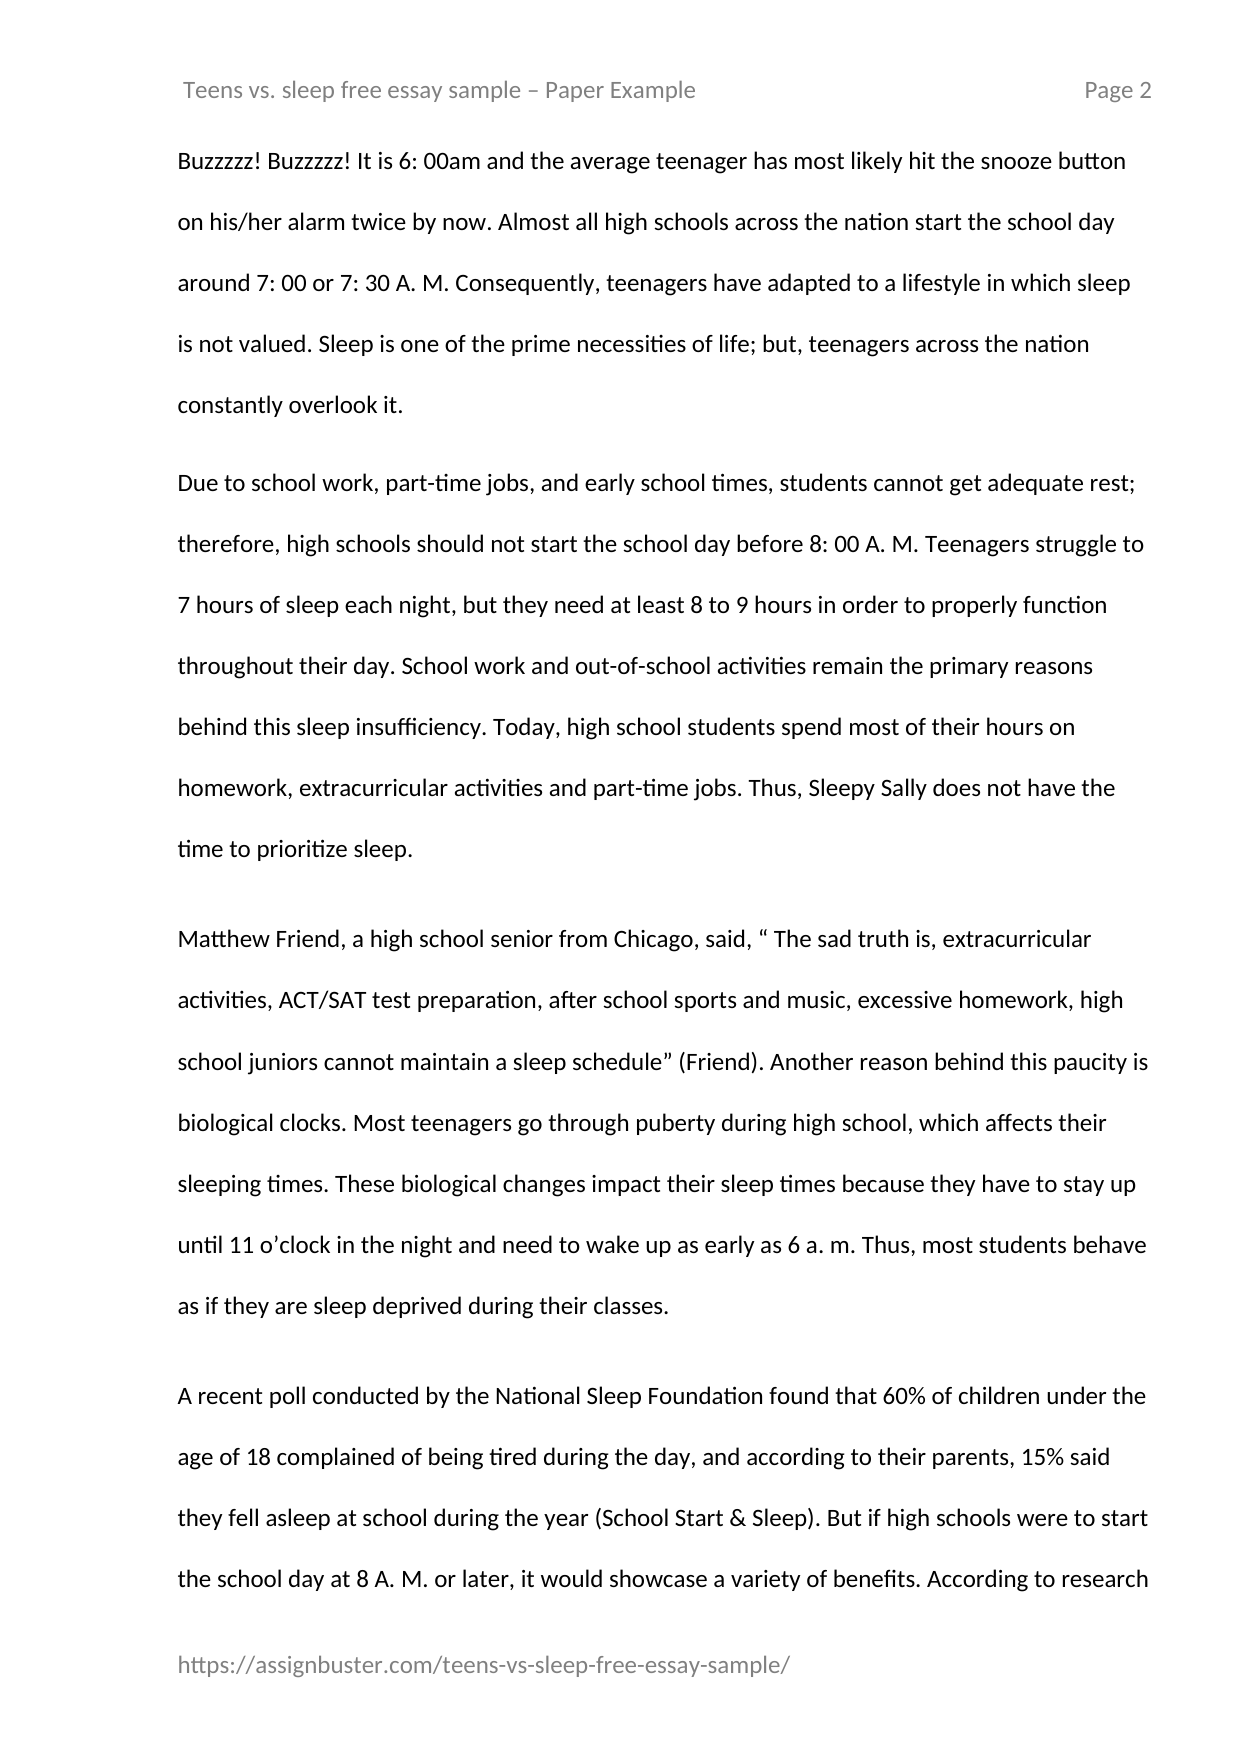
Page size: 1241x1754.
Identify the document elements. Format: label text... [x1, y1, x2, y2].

text Due to school work, part-time jobs, and early school times, students cannot get adequate rest; therefore, high schools should not start the school day before 8: 00 A. M. Teenagers struggle to 7 hours of sleep each night, but they need at least 8 to 9 hours in order to properly function throughout their day. School work and out-of-school activities remain the primary reasons behind this sleep insufficiency. Today, high school students spend most of their hours on homework, extracurricular activities and part-time jobs. Thus, Sleepy Sally does not have the time to prioritize sleep. [177, 467, 1152, 864]
text Buzzzzz! Buzzzzz! It is 6: 00am and the average teenager has most likely hit the snooze button on his/her alarm twice by now. Almost all high schools across the nation start the school day around 7: 00 or 7: 30 A. M. Consequently, teenagers have adapted to a lifestyle in which sleep is not valued. Sleep is one of the prime necessities of life; but, teenagers across the nation constantly overlook it. [177, 145, 1152, 420]
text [177, 1380, 1152, 1594]
text Matthew Friend, a high school senior from Chicago, said, “ The sad truth is, extracurricular activities, ACT/SAT test preparation, after school sports and music, excessive homework, high school juniors cannot maintain a sleep schedule” (Friend). Another reason behind this paucity is biological clocks. Most teenagers go through puberty during high school, which affects their sleeping times. These biological changes impact their sleep times because they have to stay up until 11 o’clock in the night and need to wake up as early as 6 a. m. Thus, most students behave as if they are sleep deprived during their classes. [177, 924, 1152, 1320]
